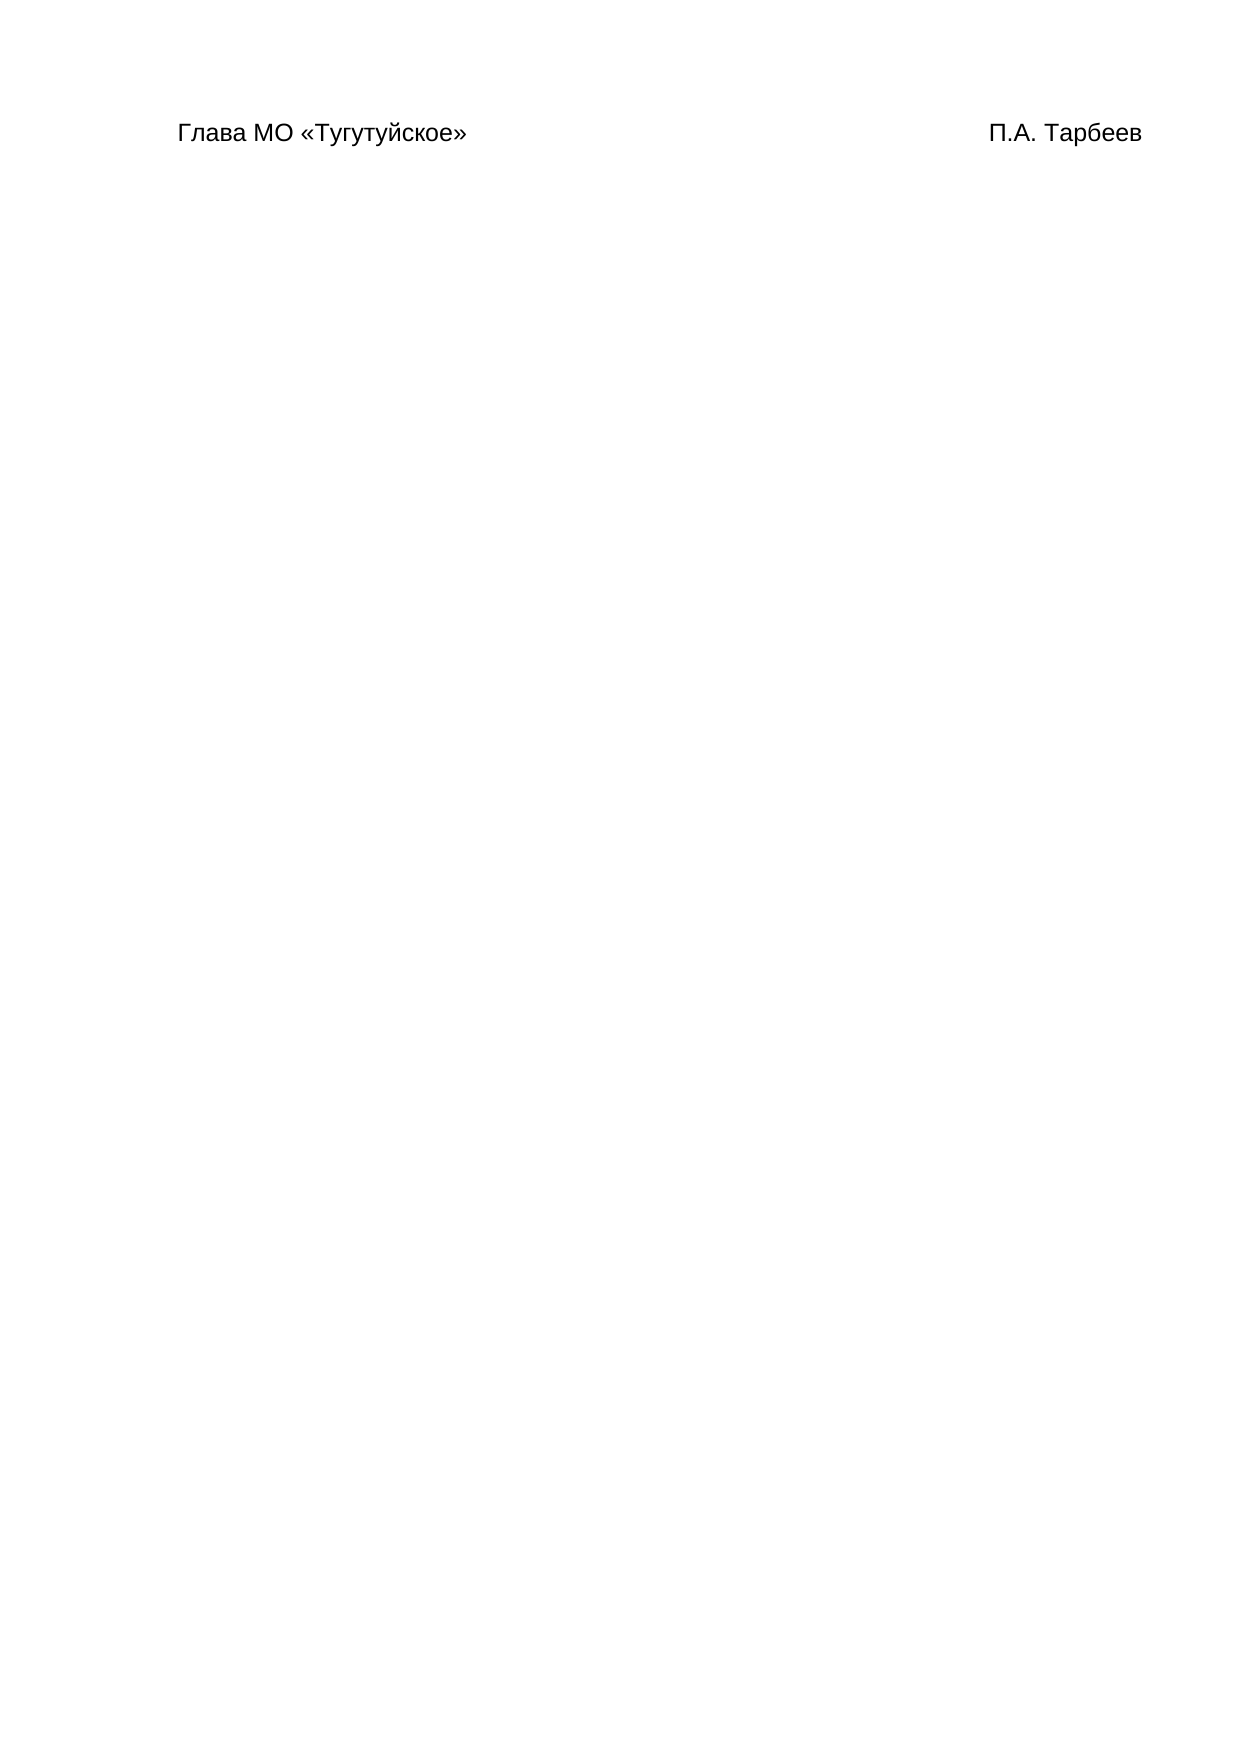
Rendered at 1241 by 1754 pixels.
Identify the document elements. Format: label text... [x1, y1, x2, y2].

text Глава МО «Тугутуйское» П.А. Тарбеев [177, 118, 1152, 147]
